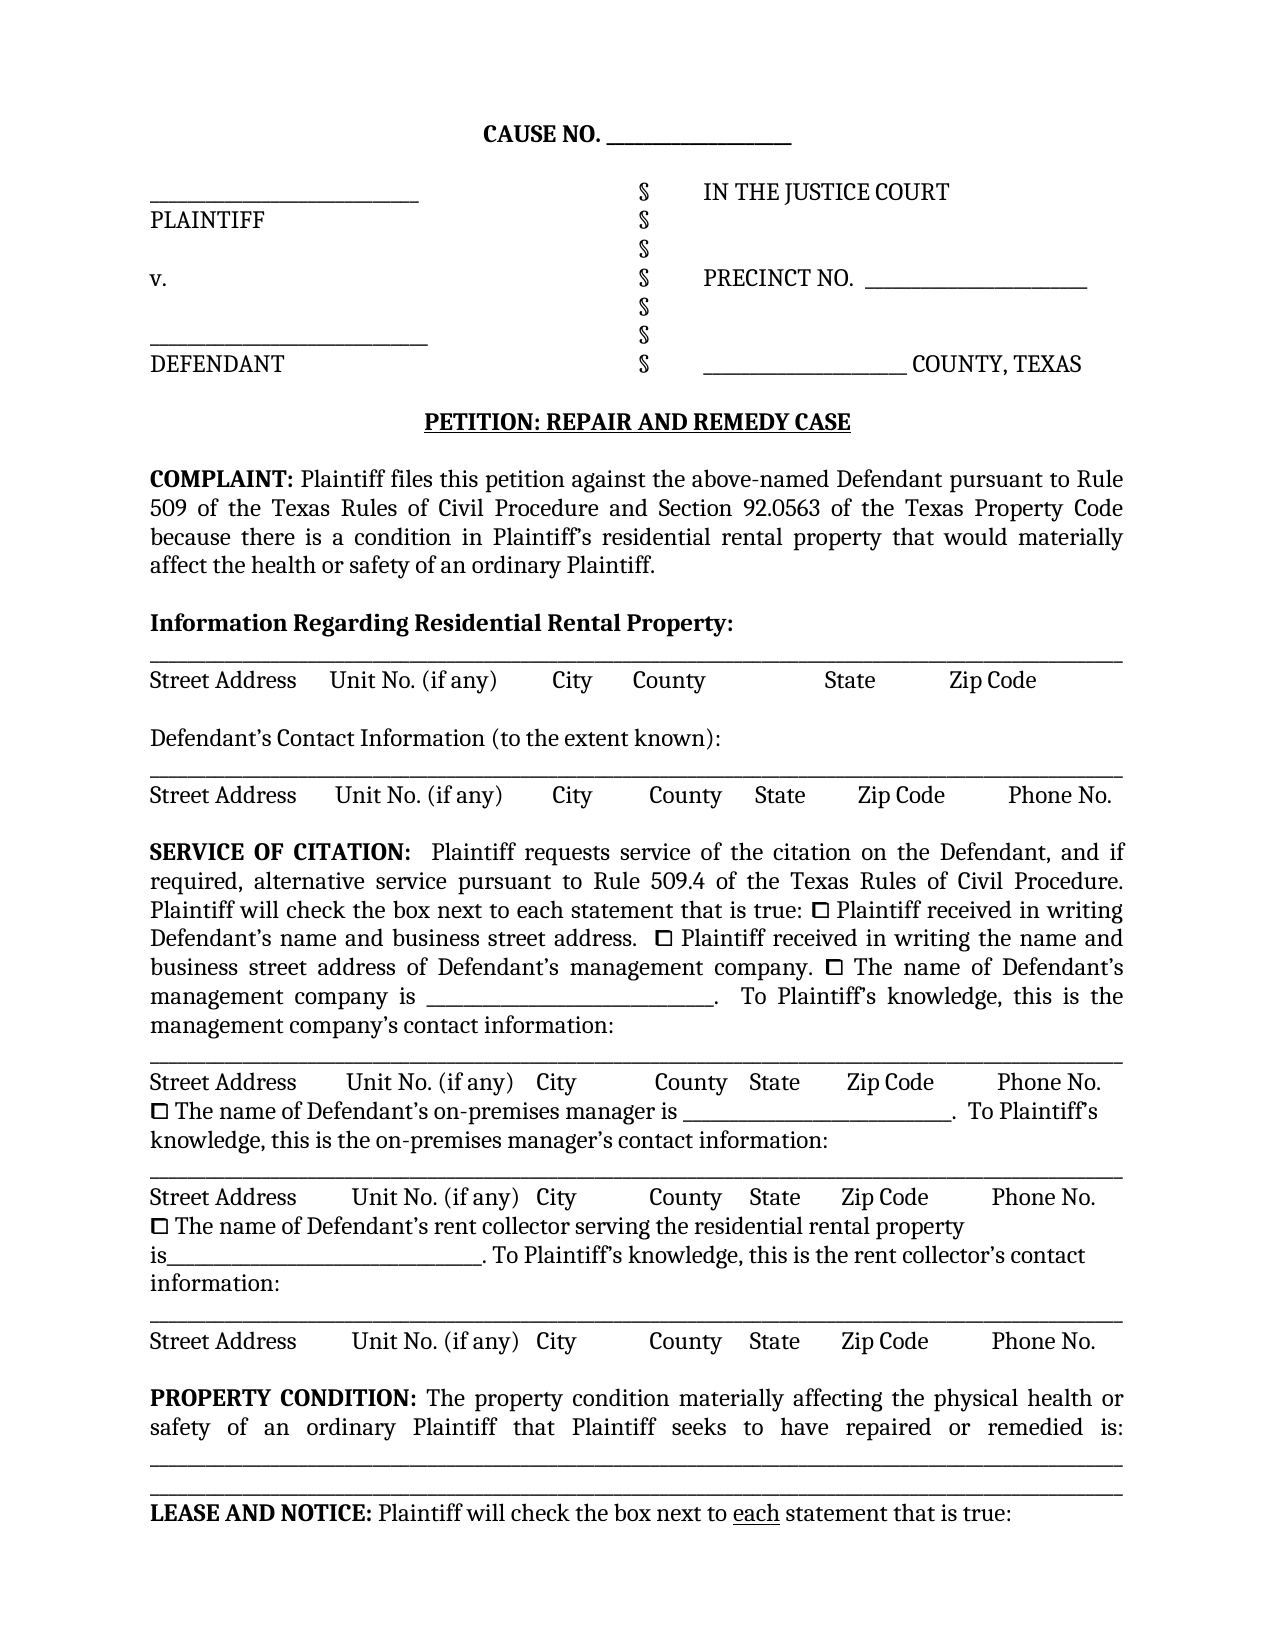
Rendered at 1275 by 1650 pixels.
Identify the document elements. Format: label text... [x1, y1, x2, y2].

text v. § PRECINCT NO. ________________________ [150, 264, 1125, 292]
text ⧠ The name of Defendant’s rent collector serving the residential rental property is__________________________________. To Plaintiff’s knowledge, this is the rent collector’s contact information: [150, 1212, 1125, 1298]
text CAUSE NO. ____________________ [150, 120, 1125, 149]
text LEASE AND NOTICE: Plaintiff will check the box next to each statement that is true: [150, 1499, 1125, 1528]
text _________________________________________________________________________________________________________ [150, 1039, 1125, 1068]
text _________________________________________________________________________________________________________ [150, 752, 1125, 781]
text § [150, 292, 1125, 321]
text Street Address Unit No. (if any) City County State Zip Code Phone No. [150, 1327, 1125, 1356]
text _________________________________________________________________________________________________________ [150, 637, 1125, 666]
text Street Address Unit No. (if any) City County State Zip Code Phone No. [150, 1068, 1125, 1097]
text COMPLAINT: Plaintiff files this petition against the above-named Defendant pursuant to Rule 509 of the Texas Rules of Civil Procedure and Section 92.0563 of the Texas Property Code because there is a condition in Plaintiff’s residential rental property that would materially affect the health or safety of an ordinary Plaintiff. [150, 465, 1125, 580]
text _____________________________ § IN THE JUSTICE COURT [150, 177, 1125, 206]
text Defendant’s Contact Information (to the extent known): [150, 724, 1125, 752]
text Plaintiff § [150, 206, 1125, 235]
text § [150, 235, 1125, 264]
text _________________________________________________________________________________________________________ [150, 1298, 1125, 1327]
text Defendant § ______________________ COUNTY, TEXAS [150, 350, 1125, 379]
text _________________________________________________________________________________________________________ [150, 1154, 1125, 1183]
text Information Regarding Residential Rental Property: [150, 609, 1125, 637]
text ______________________________ § [150, 321, 1125, 350]
text ⧠ The name of Defendant’s on-premises manager is _____________________________. To Plaintiff’s knowledge, this is the on-premises manager’s contact information: [150, 1097, 1125, 1154]
text PROPERTY CONDITION: The property condition materially affecting the physical health or safety of an ordinary Plaintiff that Plaintiff seeks to have repaired or remedied is: __________________________________________________________________________________________________________________________________________________________________________________________________________________ [150, 1384, 1125, 1499]
text Street Address Unit No. (if any) City County State Zip Code Phone No. [150, 1183, 1125, 1212]
text SERVICE OF CITATION: Plaintiff requests service of the citation on the Defendant, and if required, alternative service pursuant to Rule 509.4 of the Texas Rules of Civil Procedure. Plaintiff will check the box next to each statement that is true: ⧠ Plaintiff received in writing Defendant’s name and business street address. ⧠ Plaintiff received in writing the name and business street address of Defendant’s management company. ⧠ The name of Defendant’s management company is _______________________________. To Plaintiff’s knowledge, this is the management company’s contact information: [150, 838, 1125, 1039]
text Street Address Unit No. (if any) City County State Zip Code [150, 666, 1125, 695]
text Street Address Unit No. (if any) City County State Zip Code Phone No. [150, 781, 1125, 810]
text PETITION: REPAIR AND REMEDY CASE [150, 407, 1125, 436]
